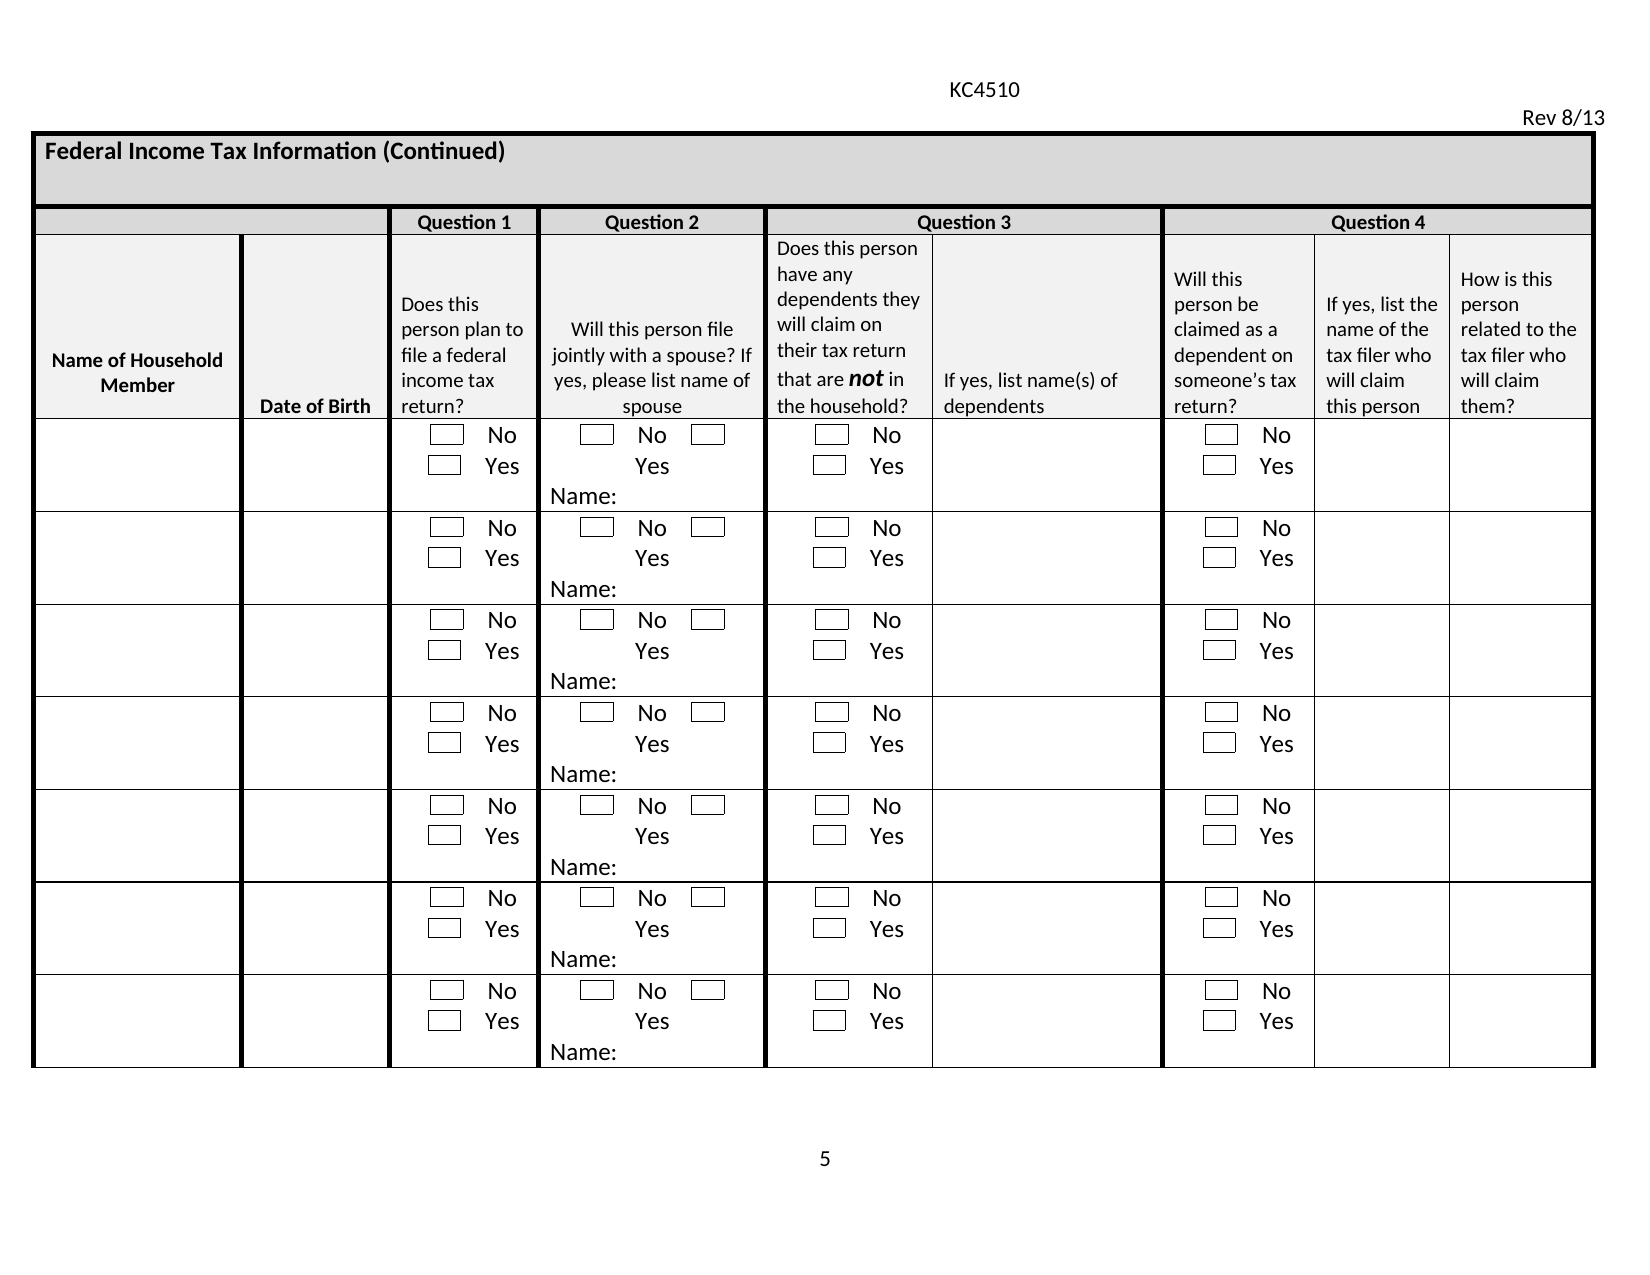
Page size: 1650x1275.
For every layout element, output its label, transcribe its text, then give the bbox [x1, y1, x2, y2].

table_cell [933, 697, 1160, 789]
table_cell [244, 605, 387, 696]
table_cell No Yes Name: [541, 883, 763, 974]
table_cell [244, 512, 387, 603]
table_cell Question 1 [392, 209, 536, 234]
table_cell [1315, 790, 1449, 881]
table_cell No Yes [768, 419, 932, 511]
table_cell No Yes [392, 883, 536, 974]
table_cell No Yes [392, 790, 536, 881]
table_cell [1315, 975, 1449, 1067]
table_cell [933, 605, 1160, 696]
table_cell [241, 209, 387, 234]
table_cell Will this person file jointly with a spouse? If yes, please list name of spouse [541, 235, 763, 418]
table_cell [1450, 697, 1591, 789]
table_cell No Yes Name: [541, 512, 763, 603]
table_cell Date of Birth [244, 235, 387, 418]
table_cell [1450, 605, 1591, 696]
table_cell [1315, 512, 1449, 603]
table_cell [1315, 605, 1449, 696]
table_cell [244, 975, 387, 1067]
table_cell No Yes [1165, 883, 1314, 974]
table_cell No Yes [1165, 512, 1314, 603]
table_cell [244, 419, 387, 511]
table_cell No Yes [392, 419, 536, 511]
table_cell [36, 209, 241, 234]
table_cell [36, 883, 239, 974]
table_cell [933, 790, 1160, 881]
table_cell No Yes Name: [541, 790, 763, 881]
table_cell No Yes [768, 697, 932, 789]
table_cell [244, 697, 387, 789]
table_cell No Yes Name: [541, 605, 763, 696]
table_cell No Yes [392, 697, 536, 789]
table_cell [244, 883, 387, 974]
table_cell No Yes [1165, 975, 1314, 1067]
table_cell No Yes [392, 605, 536, 696]
table_cell Does this person have any dependents they will claim on their tax return that are not in the household? [768, 235, 932, 418]
table_cell [1450, 975, 1591, 1067]
table_cell No Yes [1165, 419, 1314, 511]
table_cell No Yes [1165, 605, 1314, 696]
table_cell [36, 697, 239, 789]
table_cell How is this person related to the tax filer who will claim them? [1450, 235, 1591, 418]
table_cell No Yes [392, 975, 536, 1067]
table_cell [933, 512, 1160, 603]
table_cell Question 3 [768, 209, 1160, 234]
table_cell [36, 419, 239, 511]
table_cell [1450, 512, 1591, 603]
table_cell No Yes [768, 883, 932, 974]
table_cell If yes, list name(s) of dependents [933, 235, 1160, 418]
table_cell Will this person be claimed as a dependent on someone’s tax return? [1165, 235, 1314, 418]
table_cell No Yes Name: [541, 419, 763, 511]
table_cell [1450, 883, 1591, 974]
table_cell [933, 883, 1160, 974]
table_cell [1315, 419, 1449, 511]
table_cell No Yes [392, 512, 536, 603]
table_cell Question 2 [541, 209, 763, 234]
table_cell No Yes [768, 790, 932, 881]
table_cell [933, 419, 1160, 511]
table_header Federal Income Tax Information (Continued) [36, 136, 1591, 204]
table_cell [933, 975, 1160, 1067]
table_cell No Yes Name: [541, 975, 763, 1067]
table_cell [1450, 419, 1591, 511]
table_cell No Yes [768, 975, 932, 1067]
table_cell [1450, 790, 1591, 881]
table_cell Name of Household Member [36, 235, 239, 418]
table_cell [1315, 697, 1449, 789]
table_cell No Yes [1165, 697, 1314, 789]
table_cell [36, 790, 239, 881]
table_cell Question 4 [1165, 209, 1591, 234]
table_cell No Yes [1165, 790, 1314, 881]
table_cell [36, 512, 239, 603]
table_cell No Yes Name: [541, 697, 763, 789]
table_cell No Yes [768, 605, 932, 696]
table_cell [1315, 883, 1449, 974]
table_cell No Yes [768, 512, 932, 603]
table_cell [36, 605, 239, 696]
table_cell [36, 975, 239, 1067]
table_cell If yes, list the name of the tax filer who will claim this person [1315, 235, 1449, 418]
table_cell [244, 790, 387, 881]
table_cell Does this person plan to file a federal income tax return? [392, 235, 536, 418]
